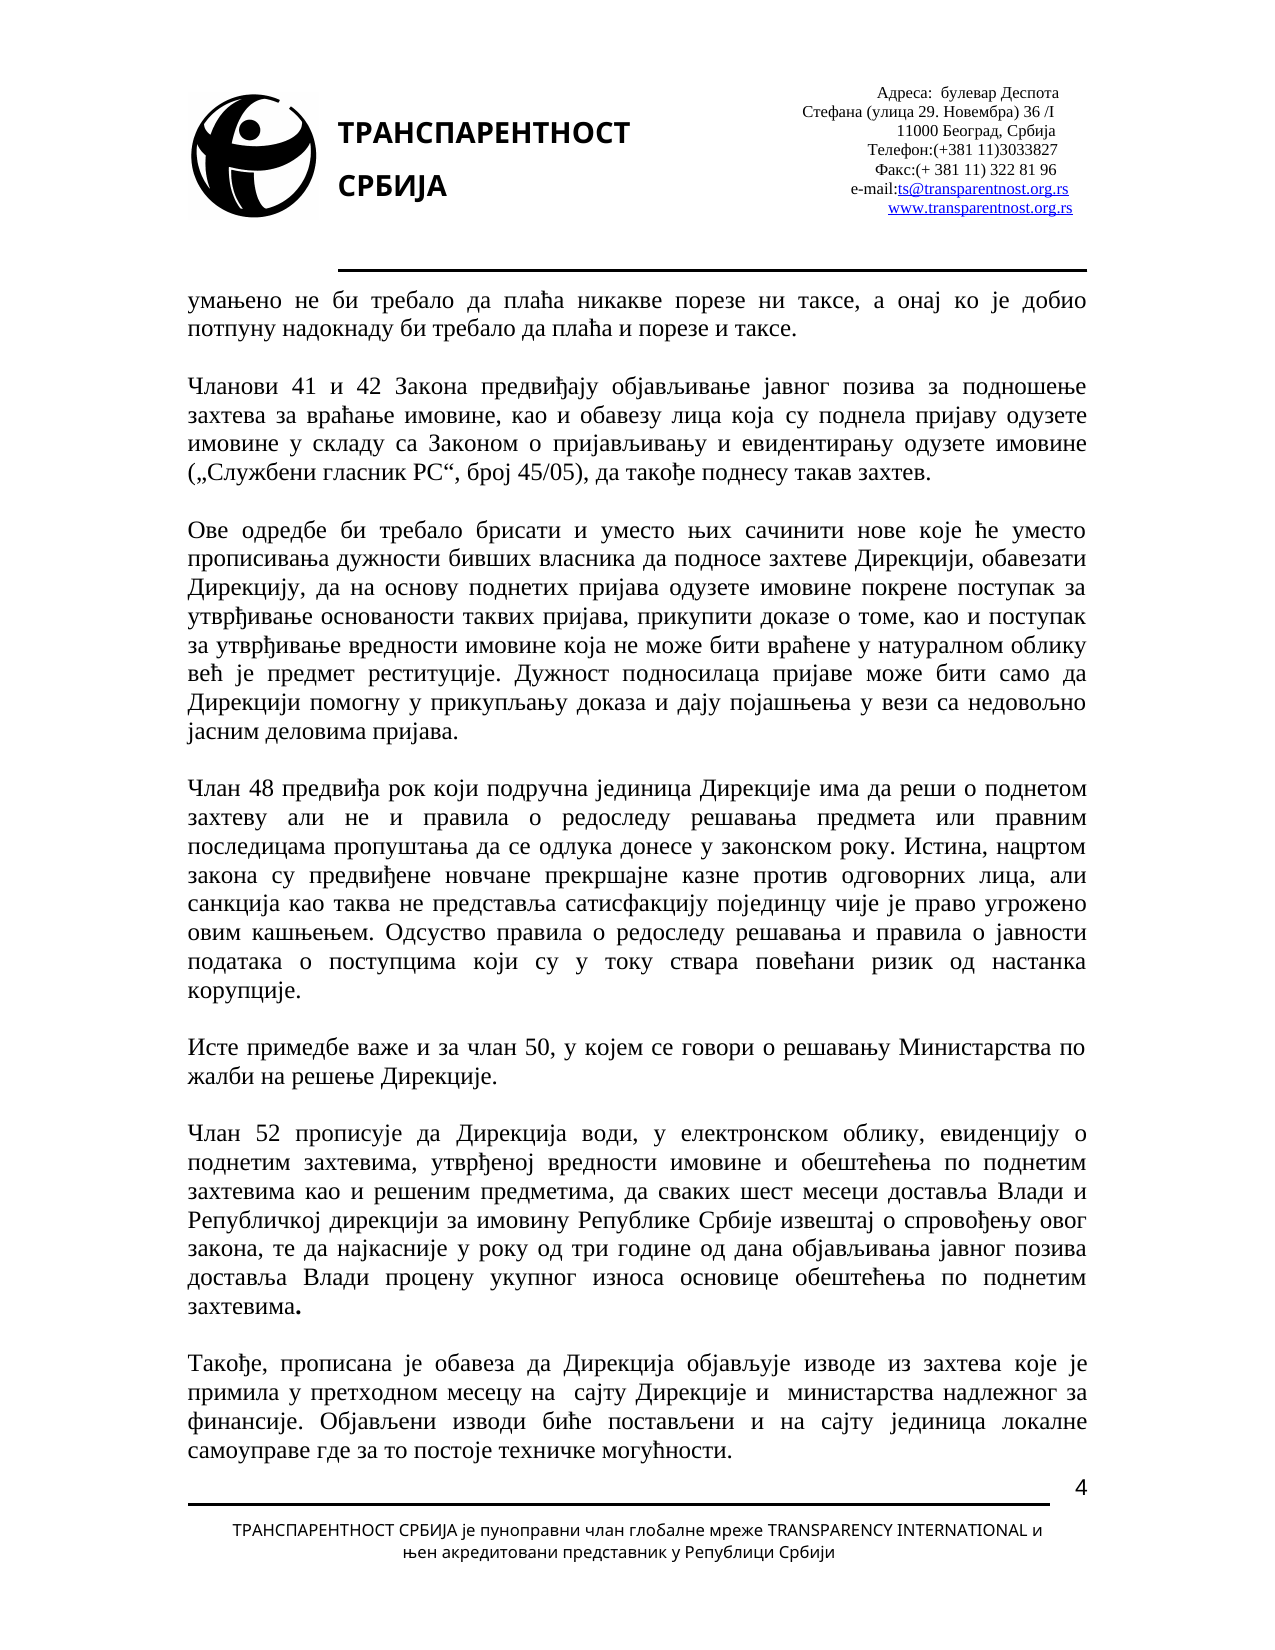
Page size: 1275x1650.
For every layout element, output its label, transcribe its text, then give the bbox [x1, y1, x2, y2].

text Исте примедбе важе и за члан 50, у којем се говори о решавању Министарства по жалби на решење Дирекције. [187, 1032, 1087, 1090]
text Ове одредбе би требало брисати и уместо њих сачинити нове које ће уместо прописивања дужности бивших власника да подносе захтеве Дирекцији, обавезати Дирекцију, да на основу поднетих пријава одузете имовине покрене поступак за утврђивање основаности таквих пријава, прикупити доказе о томе, као и поступак за утврђивање вредности имовине која не може бити враћене у натуралном облику већ је предмет реституције. Дужност подносилаца пријаве може бити само да Дирекцији помогну у прикупљању доказа и дају појашњења у вези са недовољно јасним деловима пријава. [187, 515, 1087, 745]
text Такође, прописана је обавеза да Дирекција објављује изводе из захтева које је примила у претходном месецу на сајту Дирекције и министарства надлежног за финансије. Објављени изводи биће постављени и на сајту јединица локалне самоуправе где за то постоје техничке могућности. [187, 1348, 1087, 1463]
text Чланови 41 и 42 Закона предвиђају објављивање јавног позива за подношење захтева за враћање имовине, као и обавезу лица која су поднела пријаву одузете имовине у складу са Законом о пријављивању и евидентирању одузете имовине („Службени гласник РС“, број 45/05), да такође поднесу такав захтев. [187, 371, 1087, 486]
picture [187, 92, 319, 220]
text Члан 48 предвиђа рок који подручна јединица Дирекције има да реши о поднетом захтеву али не и правила о редоследу решавања предмета или правним последицама пропуштања да се одлука донесе у законском року. Истина, нацртом закона су предвиђене новчане прекршајне казне против одговорних лица, али санкција као таква не представља сатисфакцију појединцу чије је право угрожено овим кашњењем. Одсуство правила о редоследу решавања и правила о јавности података о поступцима који су у току ствара повећани ризик од настанка корупције. [187, 773, 1087, 1003]
text Члан 52 прописује да Дирекција води, у електронском облику, евиденцију о поднетим захтевима, утврђеној вредности имовине и обештећења по поднетим захтевима као и решеним предметима, да сваких шест месеци доставља Влади и Републичкој дирекцији за имовину Републике Србије извештај о спровођењу овог закона, те да најкасније у року од три године од дана објављивања јавног позива доставља Влади процену укупног износа основице обештећења по поднетим захтевима. [187, 1118, 1087, 1320]
